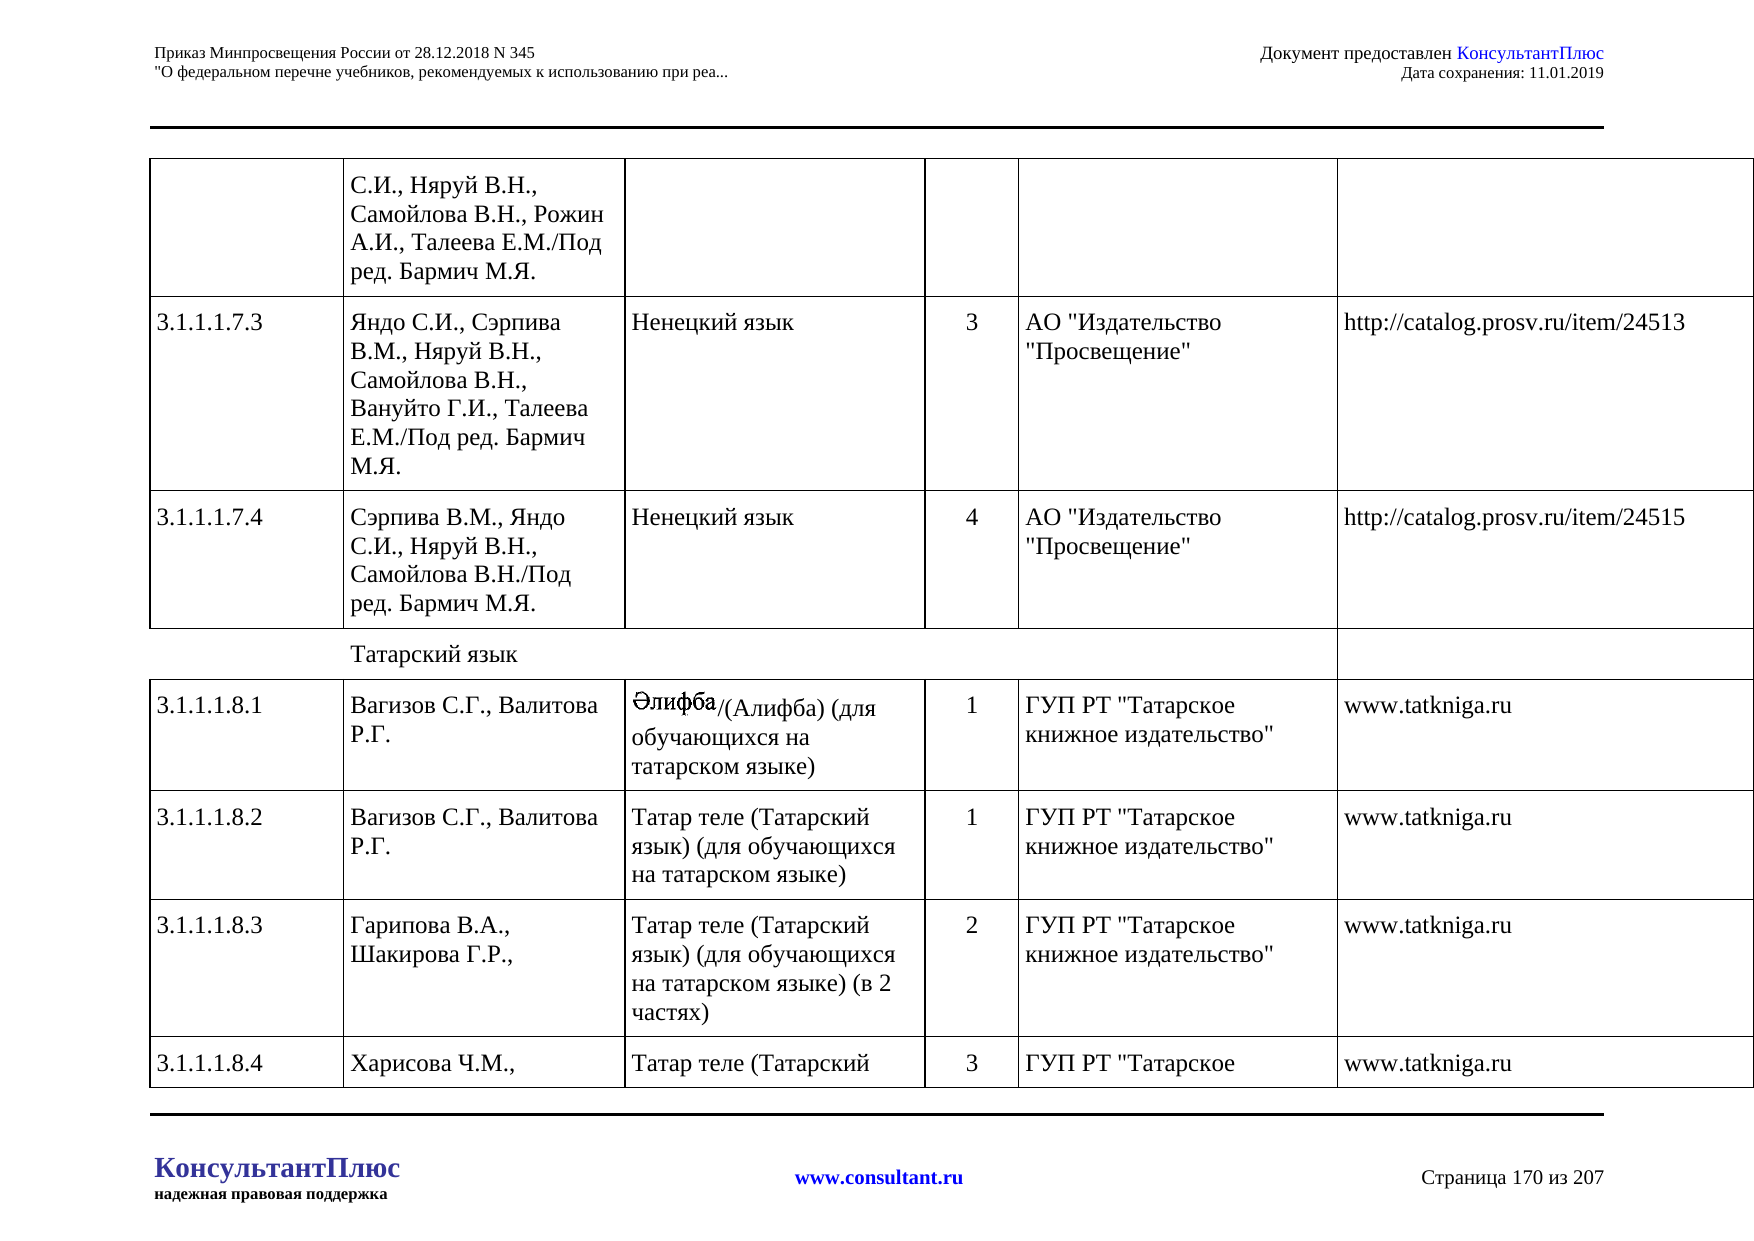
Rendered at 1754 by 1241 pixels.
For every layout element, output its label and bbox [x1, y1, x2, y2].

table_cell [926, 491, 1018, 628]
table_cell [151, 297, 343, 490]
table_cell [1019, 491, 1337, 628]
picture [631, 690, 718, 717]
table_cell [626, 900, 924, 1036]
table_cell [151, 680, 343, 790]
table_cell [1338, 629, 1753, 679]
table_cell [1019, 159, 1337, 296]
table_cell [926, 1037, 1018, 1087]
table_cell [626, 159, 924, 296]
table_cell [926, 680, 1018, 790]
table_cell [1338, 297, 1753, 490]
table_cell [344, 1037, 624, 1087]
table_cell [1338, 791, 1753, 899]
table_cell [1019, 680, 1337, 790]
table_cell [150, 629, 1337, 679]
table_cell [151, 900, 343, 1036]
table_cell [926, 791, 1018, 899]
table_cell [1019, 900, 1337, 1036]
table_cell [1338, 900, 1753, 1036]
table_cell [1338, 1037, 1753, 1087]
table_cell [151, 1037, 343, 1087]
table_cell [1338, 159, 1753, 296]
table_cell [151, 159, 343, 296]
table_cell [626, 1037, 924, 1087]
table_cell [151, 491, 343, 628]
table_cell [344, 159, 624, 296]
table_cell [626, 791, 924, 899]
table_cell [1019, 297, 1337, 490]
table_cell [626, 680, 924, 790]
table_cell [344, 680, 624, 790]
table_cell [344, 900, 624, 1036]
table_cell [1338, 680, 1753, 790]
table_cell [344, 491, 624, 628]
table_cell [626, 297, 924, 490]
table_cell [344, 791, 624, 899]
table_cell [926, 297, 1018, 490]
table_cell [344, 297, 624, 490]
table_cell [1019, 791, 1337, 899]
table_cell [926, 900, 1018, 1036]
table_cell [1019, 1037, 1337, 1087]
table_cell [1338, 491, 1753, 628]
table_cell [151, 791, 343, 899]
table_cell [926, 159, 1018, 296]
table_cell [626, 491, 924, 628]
